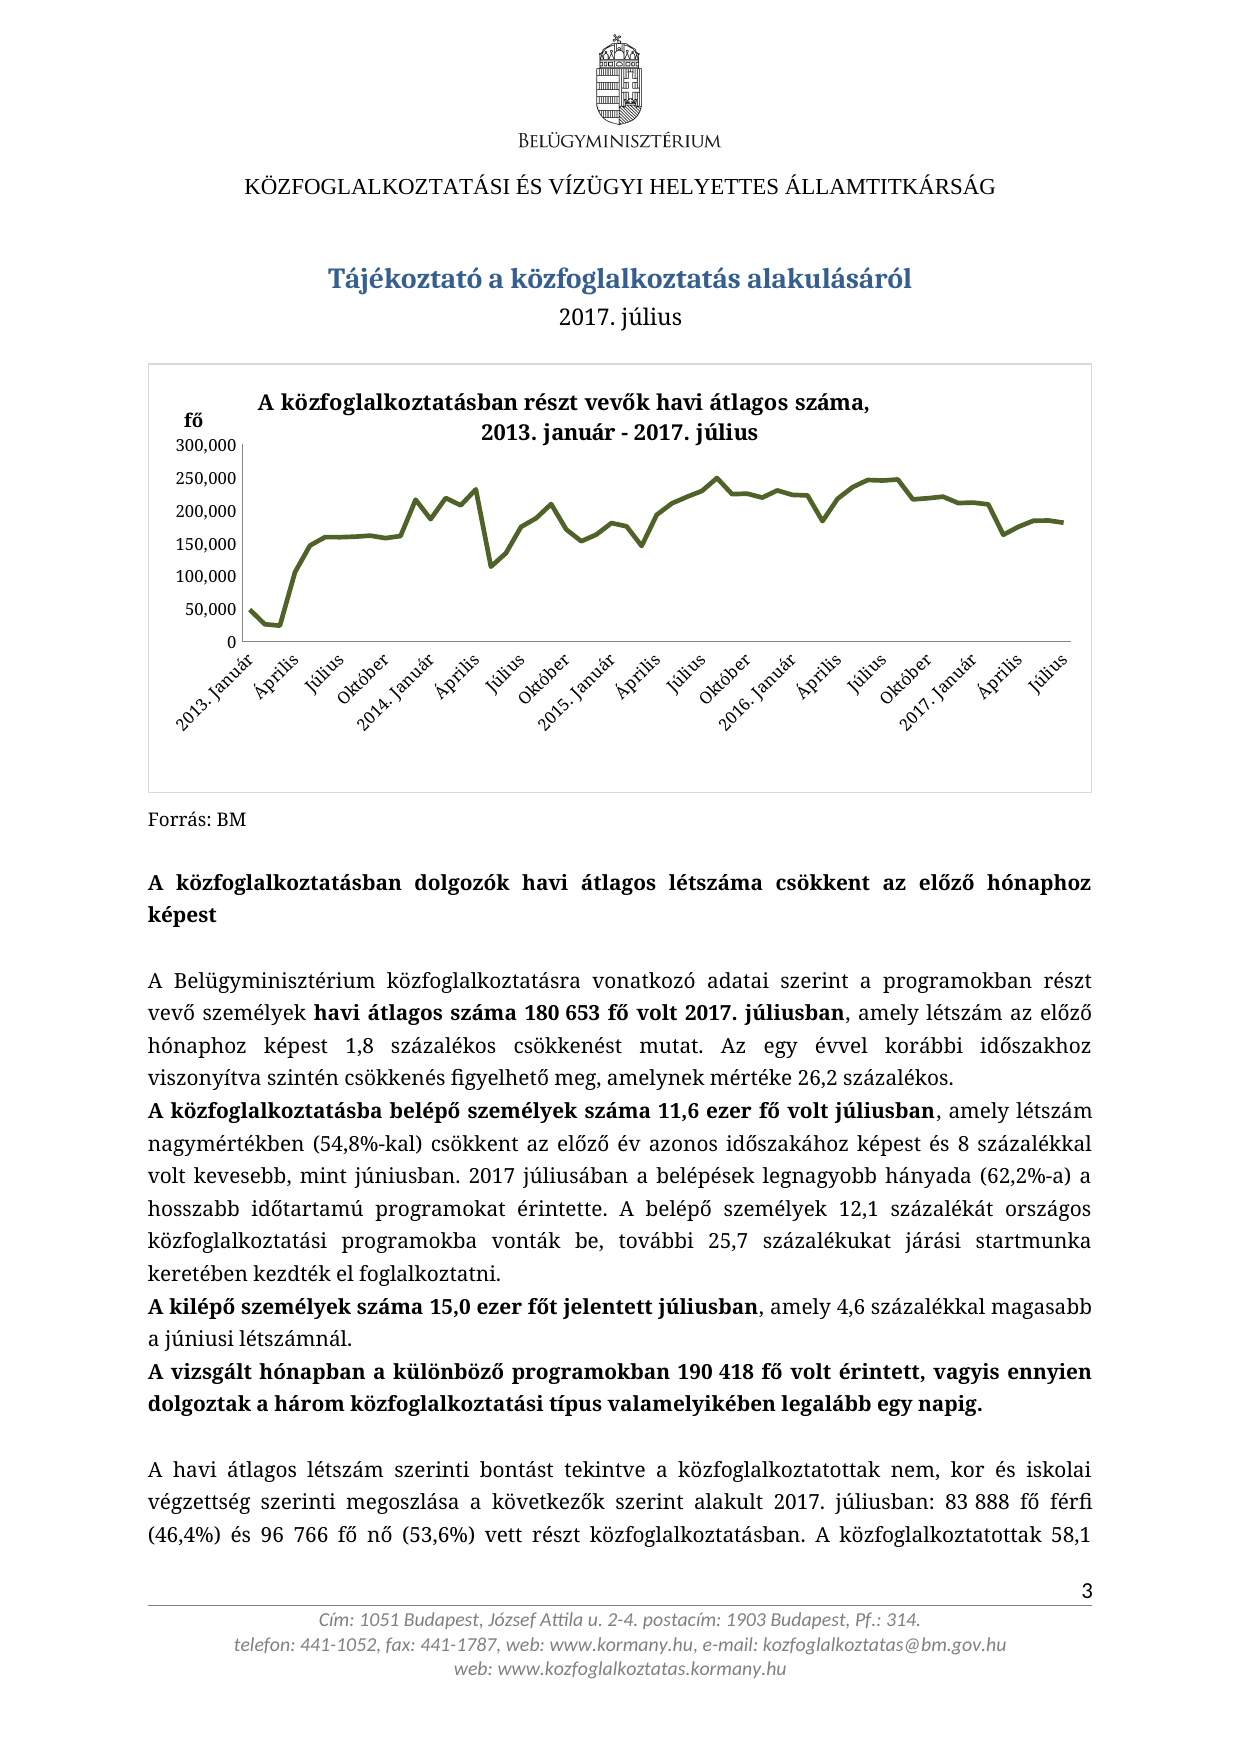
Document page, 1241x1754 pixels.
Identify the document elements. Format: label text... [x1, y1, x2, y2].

picture [194, 0, 1046, 174]
text A közfoglalkoztatásba belépő személyek száma 11,6 ezer fő volt júliusban, amely létszám nagymértékben (54,8%-kal) csökkent az előző év azonos időszakához képest és 8 százalékkal volt kevesebb, mint júniusban. 2017 júliusában a belépések legnagyobb hányada (62,2%-a) a hosszabb időtartamú programokat érintette. A belépő személyek 12,1 százalékát országos közfoglalkoztatási programokba vonták be, további 25,7 százalékukat járási startmunka keretében kezdték el foglalkoztatni. [148, 1096, 1092, 1288]
text Forrás: BM [148, 806, 1092, 832]
subtitle Tájékoztató a közfoglalkoztatás alakulásáról [148, 262, 1092, 296]
text A kilépő személyek száma 15,0 ezer főt jelentett júliusban, amely 4,6 százalékkal magasabb a júniusi létszámnál. [148, 1292, 1092, 1353]
text 2017. július [148, 301, 1092, 332]
text A vizsgált hónapban a különböző programokban 190 418 fő volt érintett, vagyis ennyien dolgoztak a három közfoglalkoztatási típus valamelyikében legalább egy napig. [148, 1357, 1092, 1418]
text A közfoglalkoztatásban dolgozók havi átlagos létszáma csökkent az előző hónaphoz képest [148, 868, 1092, 929]
text A Belügyminisztérium közfoglalkoztatásra vonatkozó adatai szerint a programokban részt vevő személyek havi átlagos száma 180 653 fő volt 2017. júliusban, amely létszám az előző hónaphoz képest 1,8 százalékos csökkenést mutat. Az egy évvel korábbi időszakhoz viszonyítva szintén csökkenés figyelhető meg, amelynek mértéke 26,2 százalékos. [148, 966, 1092, 1092]
